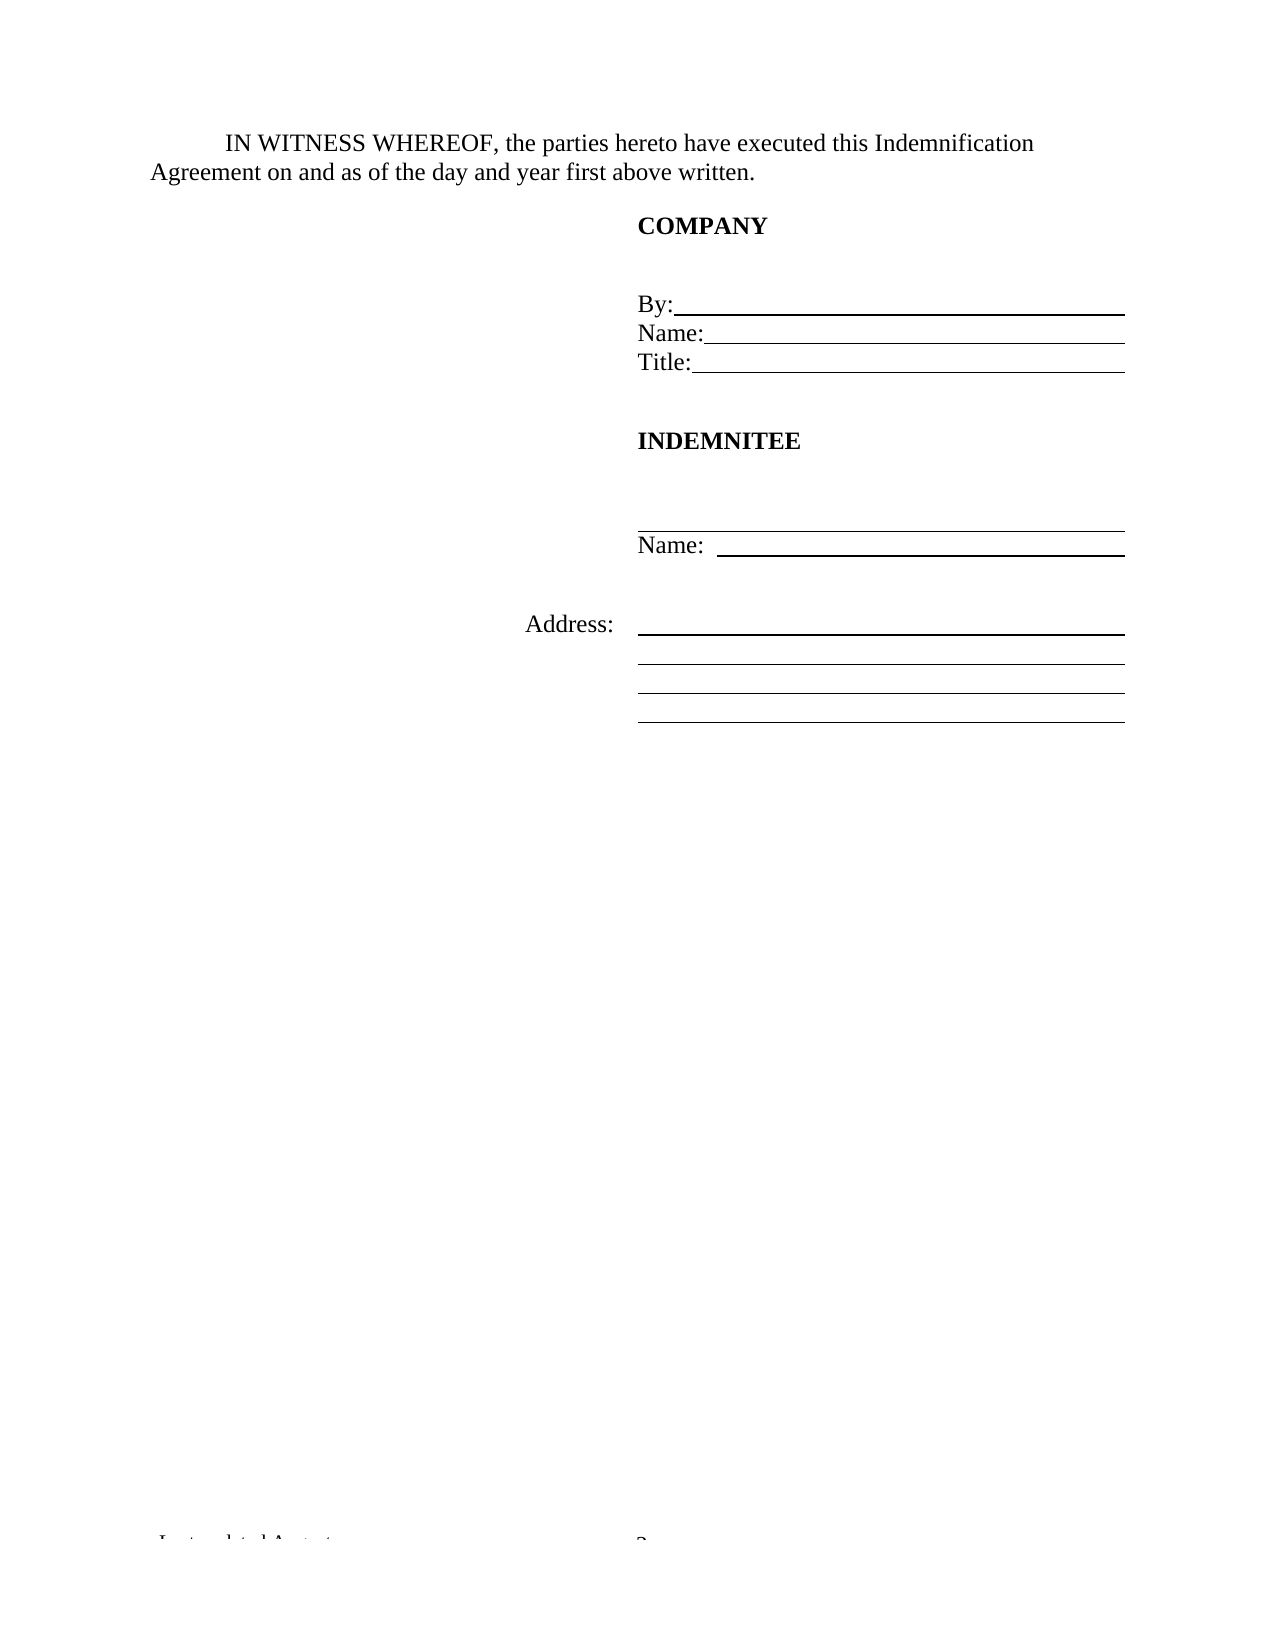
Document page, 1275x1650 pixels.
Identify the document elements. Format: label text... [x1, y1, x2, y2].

subtitle INDEMNITEE [635, 426, 804, 455]
text Address: [525, 609, 1137, 638]
text IN WITNESS WHEREOF, the parties hereto have executed this Indemnification Agreement on and as of the day and year first above written. [150, 128, 1137, 186]
subtitle COMPANY [602, 211, 803, 240]
text Name: [637, 527, 1137, 559]
text By: Name: Title: [637, 289, 1125, 376]
